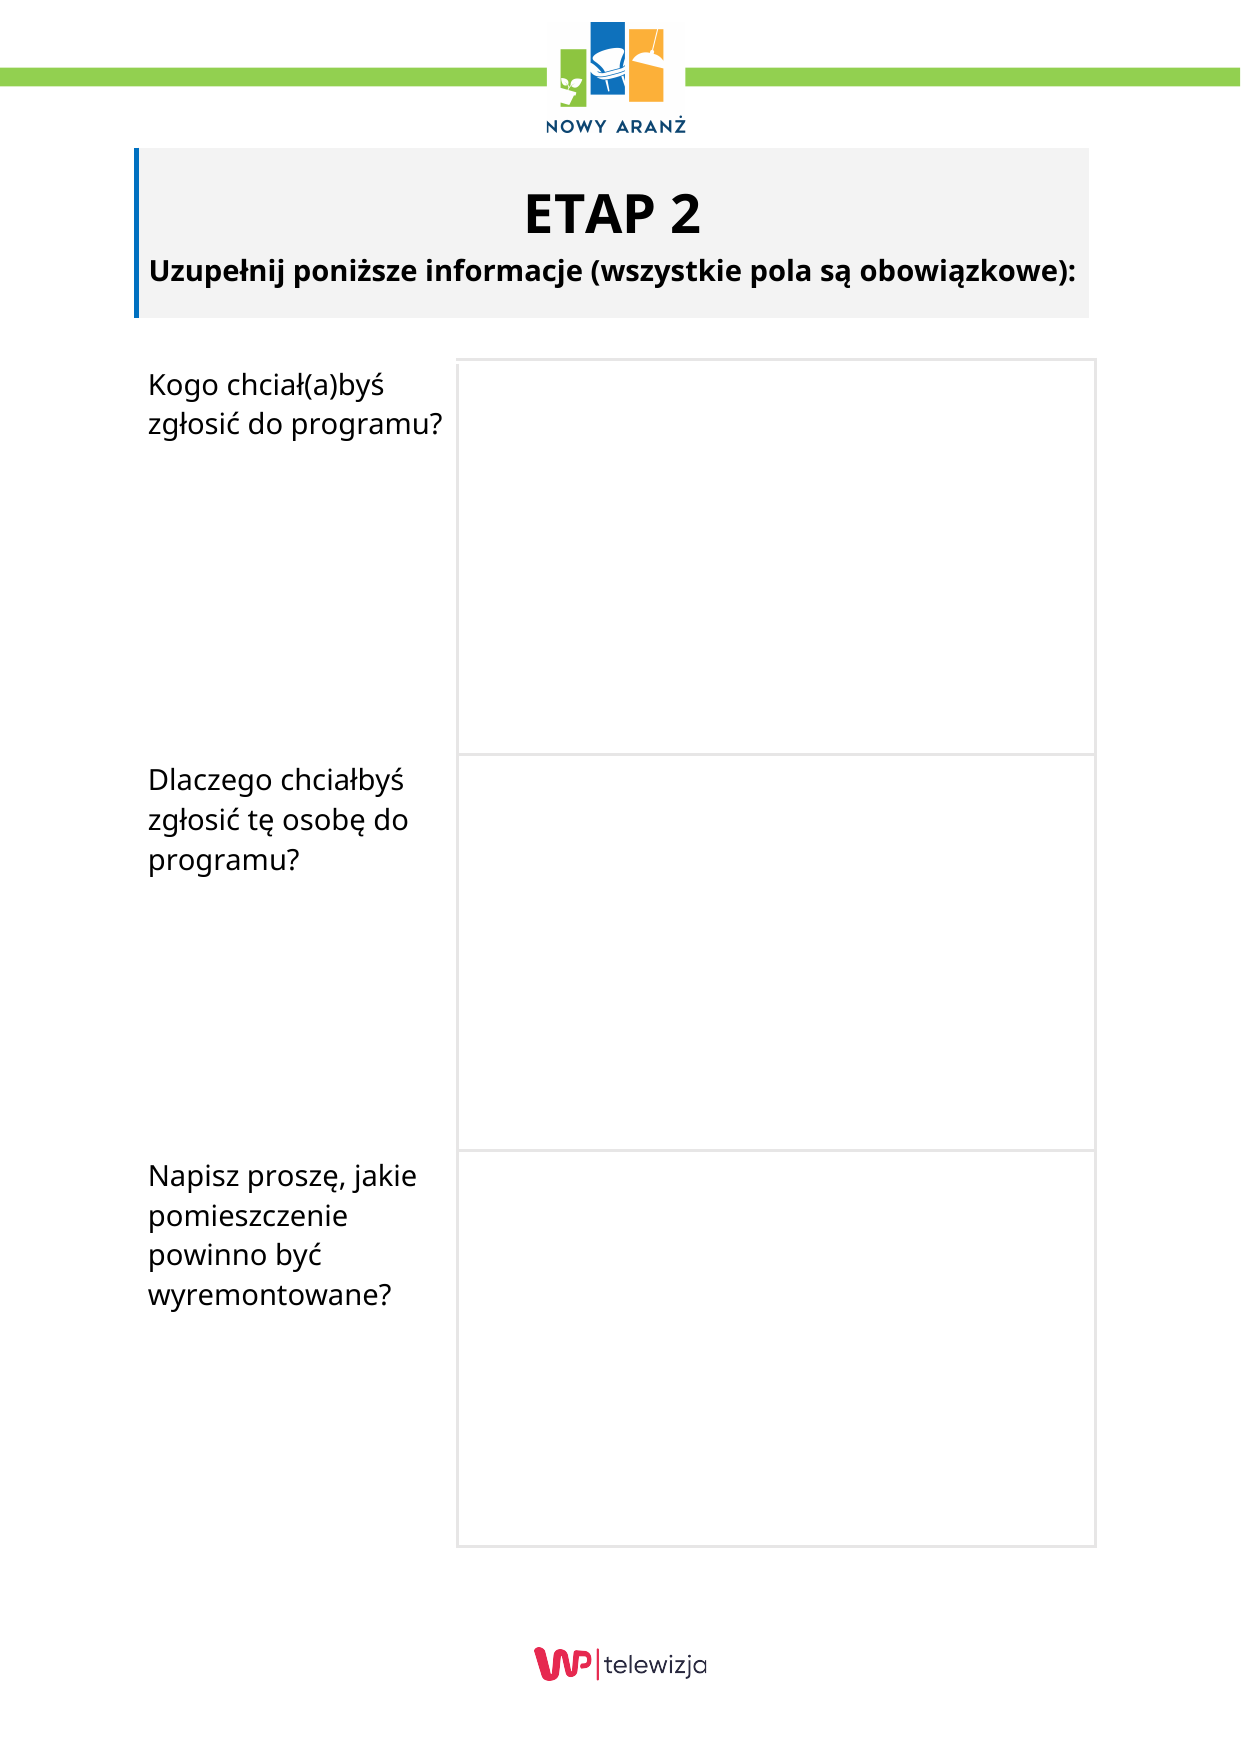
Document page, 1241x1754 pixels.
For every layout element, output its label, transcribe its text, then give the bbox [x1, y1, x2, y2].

table_header ETAP 2 Uzupełnij poniższe informacje (wszystkie pola są obowiązkowe): [139, 148, 1089, 318]
picture [534, 1647, 707, 1681]
table_cell Napisz proszę, jakie pomieszczenie powinno być wyremontowane? [140, 1155, 456, 1544]
table_header [459, 361, 1094, 753]
table_header Kogo chciał(a)byś zgłosić do programu? [140, 364, 456, 753]
table_cell [459, 756, 1094, 1149]
picture [546, 22, 686, 133]
table_cell Dlaczego chciałbyś zgłosić tę osobę do programu? [140, 760, 456, 1149]
table_cell [459, 1152, 1094, 1544]
